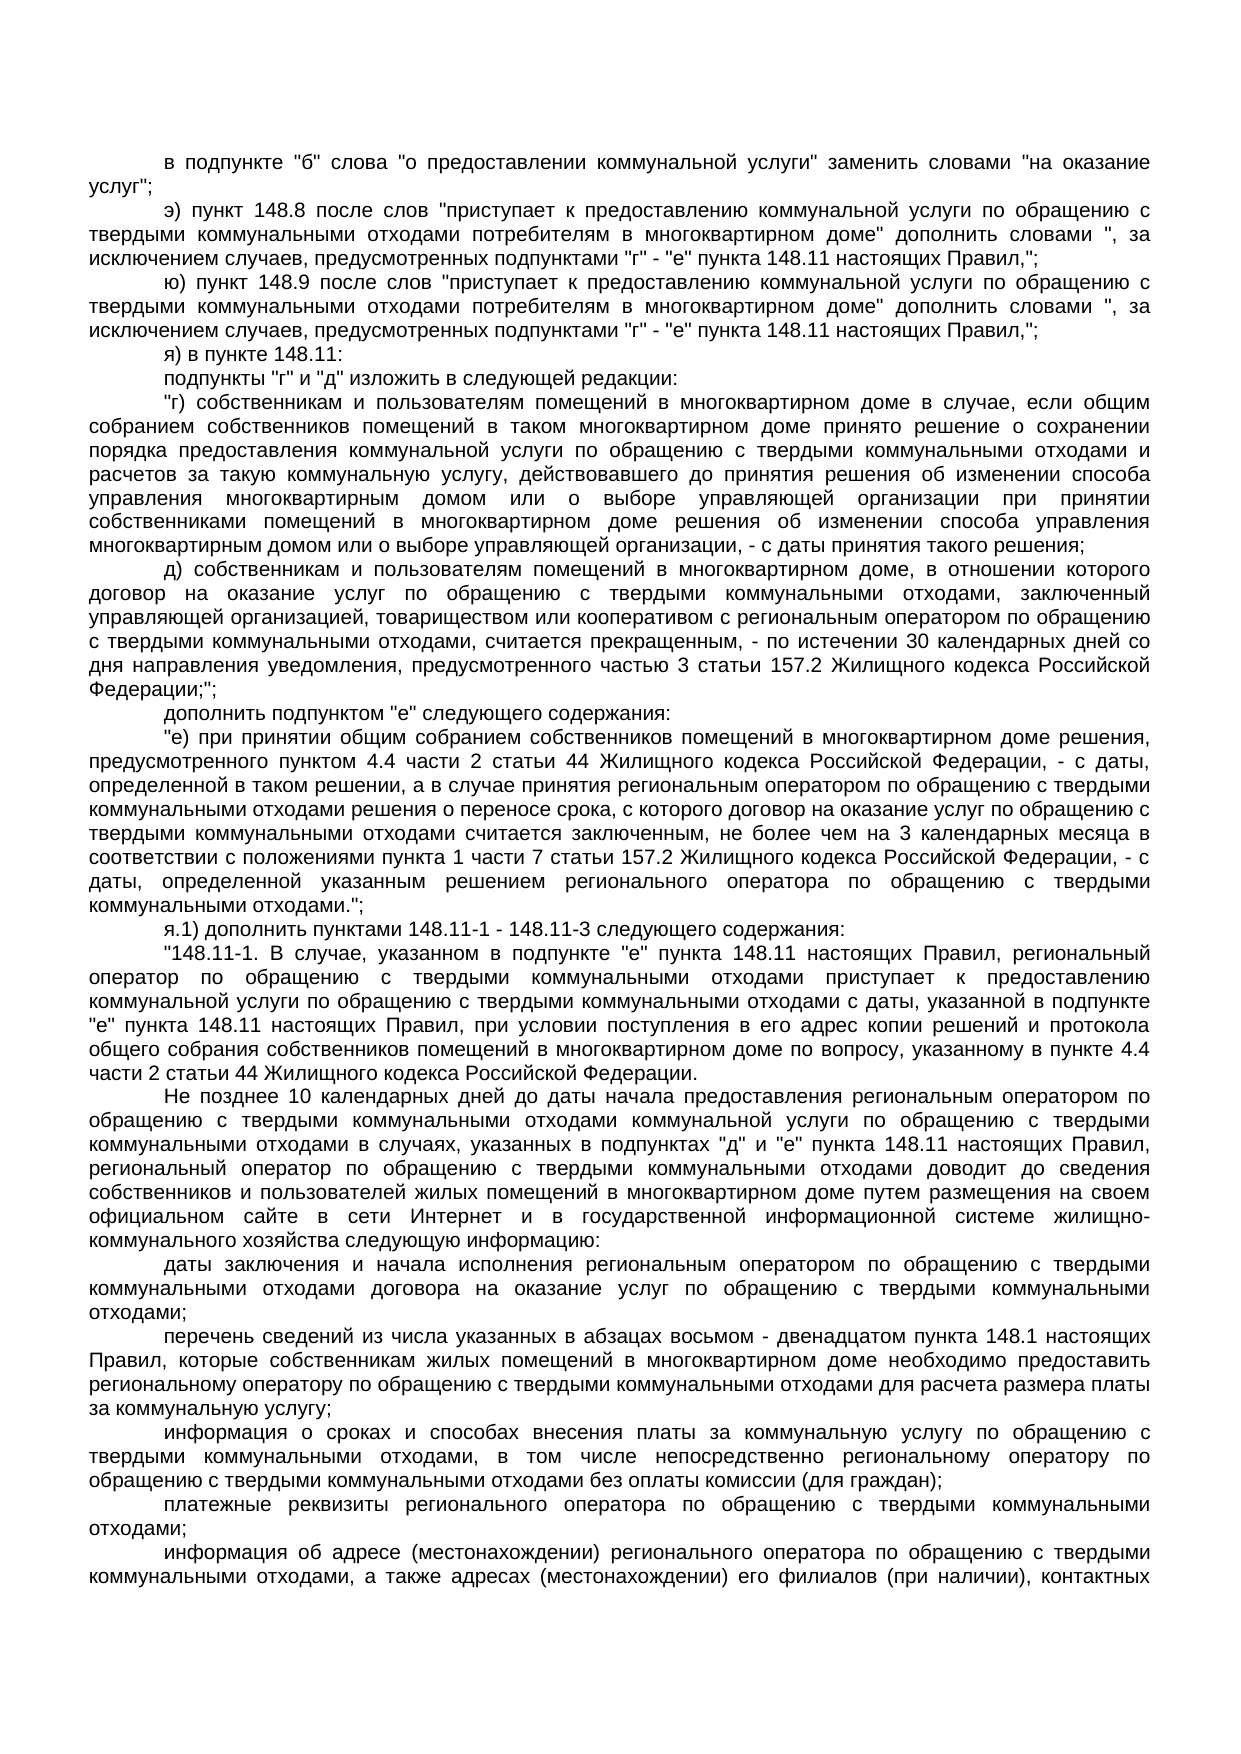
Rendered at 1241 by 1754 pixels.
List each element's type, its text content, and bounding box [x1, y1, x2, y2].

text в подпункте "б" слова "о предоставлении коммунальной услуги" заменить словами "на оказание услуг"; [88, 150, 1152, 198]
text ю) пункт 148.9 после слов "приступает к предоставлению коммунальной услуги по обращению с твердыми коммунальными отходами потребителям в многоквартирном доме" дополнить словами ", за исключением случаев, предусмотренных подпунктами "г" - "е" пункта 148.11 настоящих Правил,"; [88, 270, 1152, 342]
text перечень сведений из числа указанных в абзацах восьмом - двенадцатом пункта 148.1 настоящих Правил, которые собственникам жилых помещений в многоквартирном доме необходимо предоставить региональному оператору по обращению с твердыми коммунальными отходами для расчета размера платы за коммунальную услугу; [88, 1324, 1152, 1420]
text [88, 1539, 1152, 1587]
text "е) при принятии общим собранием собственников помещений в многоквартирном доме решения, предусмотренного пунктом 4.4 части 2 статьи 44 Жилищного кодекса Российской Федерации, - с даты, определенной в таком решении, а в случае принятия региональным оператором по обращению с твердыми коммунальными отходами решения о переносе срока, с которого договор на оказание услуг по обращению с твердыми коммунальными отходами считается заключенным, не более чем на 3 календарных месяца в соответствии с положениями пункта 1 части 7 статьи 157.2 Жилищного кодекса Российской Федерации, - с даты, определенной указанным решением регионального оператора по обращению с твердыми коммунальными отходами."; [88, 725, 1152, 917]
text информация о сроках и способах внесения платы за коммунальную услугу по обращению с твердыми коммунальными отходами, в том числе непосредственно региональному оператору по обращению с твердыми коммунальными отходами без оплаты комиссии (для граждан); [88, 1420, 1152, 1492]
text д) собственникам и пользователям помещений в многоквартирном доме, в отношении которого договор на оказание услуг по обращению с твердыми коммунальными отходами, заключенный управляющей организацией, товариществом или кооперативом с региональным оператором по обращению с твердыми коммунальными отходами, считается прекращенным, - по истечении 30 календарных дней со дня направления уведомления, предусмотренного частью 3 статьи 157.2 Жилищного кодекса Российской Федерации;"; [88, 557, 1152, 701]
text Не позднее 10 календарных дней до даты начала предоставления региональным оператором по обращению с твердыми коммунальными отходами коммунальной услуги по обращению с твердыми коммунальными отходами в случаях, указанных в подпунктах "д" и "е" пункта 148.11 настоящих Правил, региональный оператор по обращению с твердыми коммунальными отходами доводит до сведения собственников и пользователей жилых помещений в многоквартирном доме путем размещения на своем официальном сайте в сети Интернет и в государственной информационной системе жилищно-коммунального хозяйства следующую информацию: [88, 1084, 1152, 1252]
text подпункты "г" и "д" изложить в следующей редакции: [88, 366, 1152, 389]
text я) в пункте 148.11: [88, 342, 1152, 366]
text "148.11-1. В случае, указанном в подпункте "е" пункта 148.11 настоящих Правил, региональный оператор по обращению с твердыми коммунальными отходами приступает к предоставлению коммунальной услуги по обращению с твердыми коммунальными отходами с даты, указанной в подпункте "е" пункта 148.11 настоящих Правил, при условии поступления в его адрес копии решений и протокола общего собрания собственников помещений в многоквартирном доме по вопросу, указанному в пункте 4.4 части 2 статьи 44 Жилищного кодекса Российской Федерации. [88, 941, 1152, 1084]
text даты заключения и начала исполнения региональным оператором по обращению с твердыми коммунальными отходами договора на оказание услуг по обращению с твердыми коммунальными отходами; [88, 1252, 1152, 1324]
text "г) собственникам и пользователям помещений в многоквартирном доме в случае, если общим собранием собственников помещений в таком многоквартирном доме принято решение о сохранении порядка предоставления коммунальной услуги по обращению с твердыми коммунальными отходами и расчетов за такую коммунальную услугу, действовавшего до принятия решения об изменении способа управления многоквартирным домом или о выборе управляющей организации при принятии собственниками помещений в многоквартирном доме решения об изменении способа управления многоквартирным домом или о выборе управляющей организации, - с даты принятия такого решения; [88, 389, 1152, 557]
text дополнить подпунктом "е" следующего содержания: [88, 701, 1152, 725]
text платежные реквизиты регионального оператора по обращению с твердыми коммунальными отходами; [88, 1492, 1152, 1539]
text э) пункт 148.8 после слов "приступает к предоставлению коммунальной услуги по обращению с твердыми коммунальными отходами потребителям в многоквартирном доме" дополнить словами ", за исключением случаев, предусмотренных подпунктами "г" - "е" пункта 148.11 настоящих Правил,"; [88, 198, 1152, 270]
text я.1) дополнить пунктами 148.11-1 - 148.11-3 следующего содержания: [88, 917, 1152, 941]
